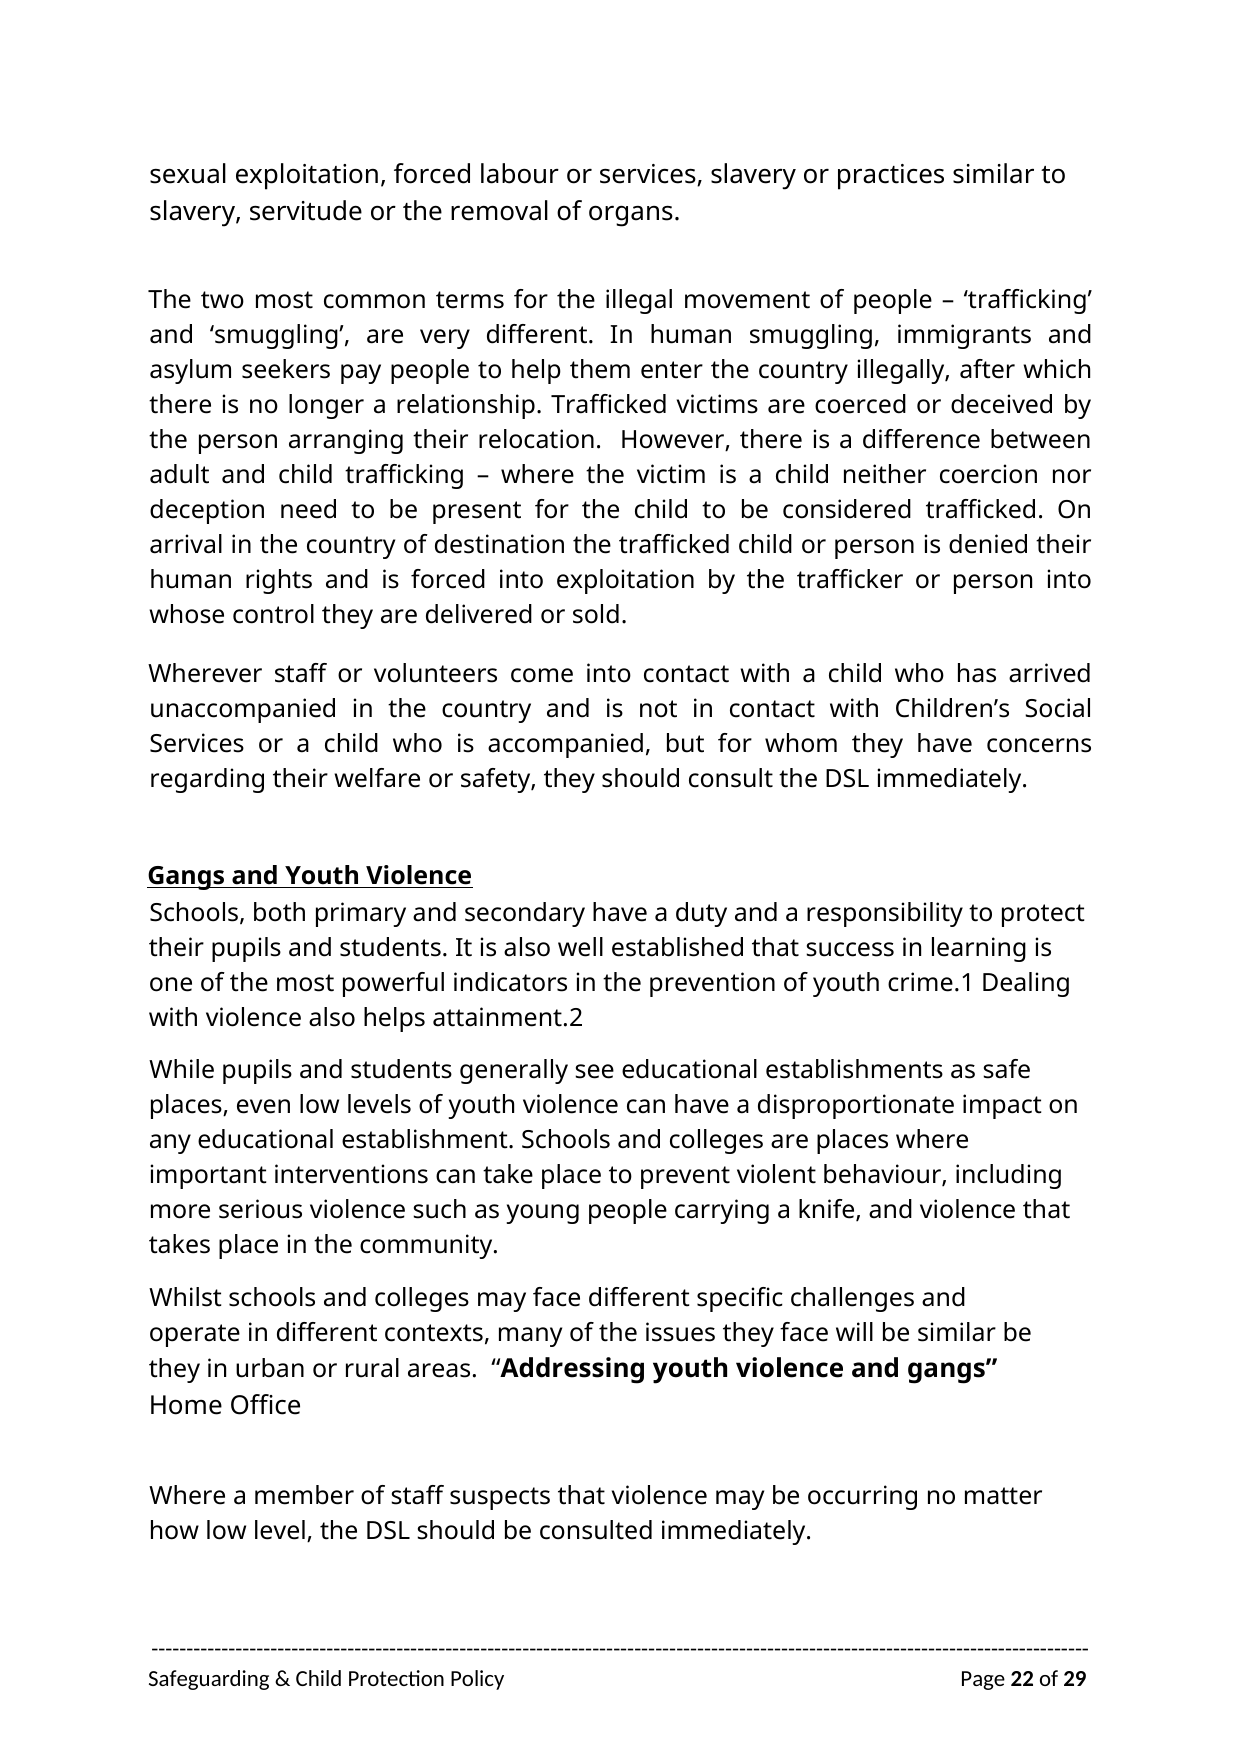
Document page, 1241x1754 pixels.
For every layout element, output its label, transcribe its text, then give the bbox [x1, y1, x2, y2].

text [148, 155, 1092, 228]
text Whilst schools and colleges may face different specific challenges and operate in different contexts, many of the issues they face will be similar be they in urban or rural areas. “Addressing youth violence and gangs” Home Office [148, 1279, 1052, 1422]
text Schools, both primary and secondary have a duty and a responsibility to protect their pupils and students. It is also well established that success in learning is one of the most powerful indicators in the prevention of youth crime.1 Dealing with violence also helps attainment.2 [148, 894, 1090, 1033]
text Where a member of staff suspects that violence may be occurring no matter how low level, the DSL should be consulted immediately. [148, 1477, 1090, 1546]
text While pupils and students generally see educational establishments as safe places, even low levels of youth violence can have a disproportionate impact on any educational establishment. Schools and colleges are places where important interventions can take place to prevent violent behaviour, including more serious violence such as young people carrying a knife, and violence that takes place in the community. [148, 1052, 1090, 1261]
text Wherever staff or volunteers come into contact with a child who has arrived unaccompanied in the country and is not in contact with Children’s Social Services or a child who is accompanied, but for whom they have concerns regarding their welfare or safety, they should consult the DSL immediately. [148, 656, 1093, 795]
subtitle Gangs and Youth Violence [147, 858, 1092, 892]
text The two most common terms for the illegal movement of people – ‘trafficking’ and ‘smuggling’, are very different. In human smuggling, immigrants and asylum seekers pay people to help them enter the country illegally, after which there is no longer a relationship. Trafficked victims are coerced or deceived by the person arranging their relocation. However, there is a difference between adult and child trafficking – where the victim is a child neither coercion nor deception need to be present for the child to be considered trafficked. On arrival in the country of destination the trafficked child or person is denied their human rights and is forced into exploitation by the trafficker or person into whose control they are delivered or sold. [148, 282, 1093, 631]
